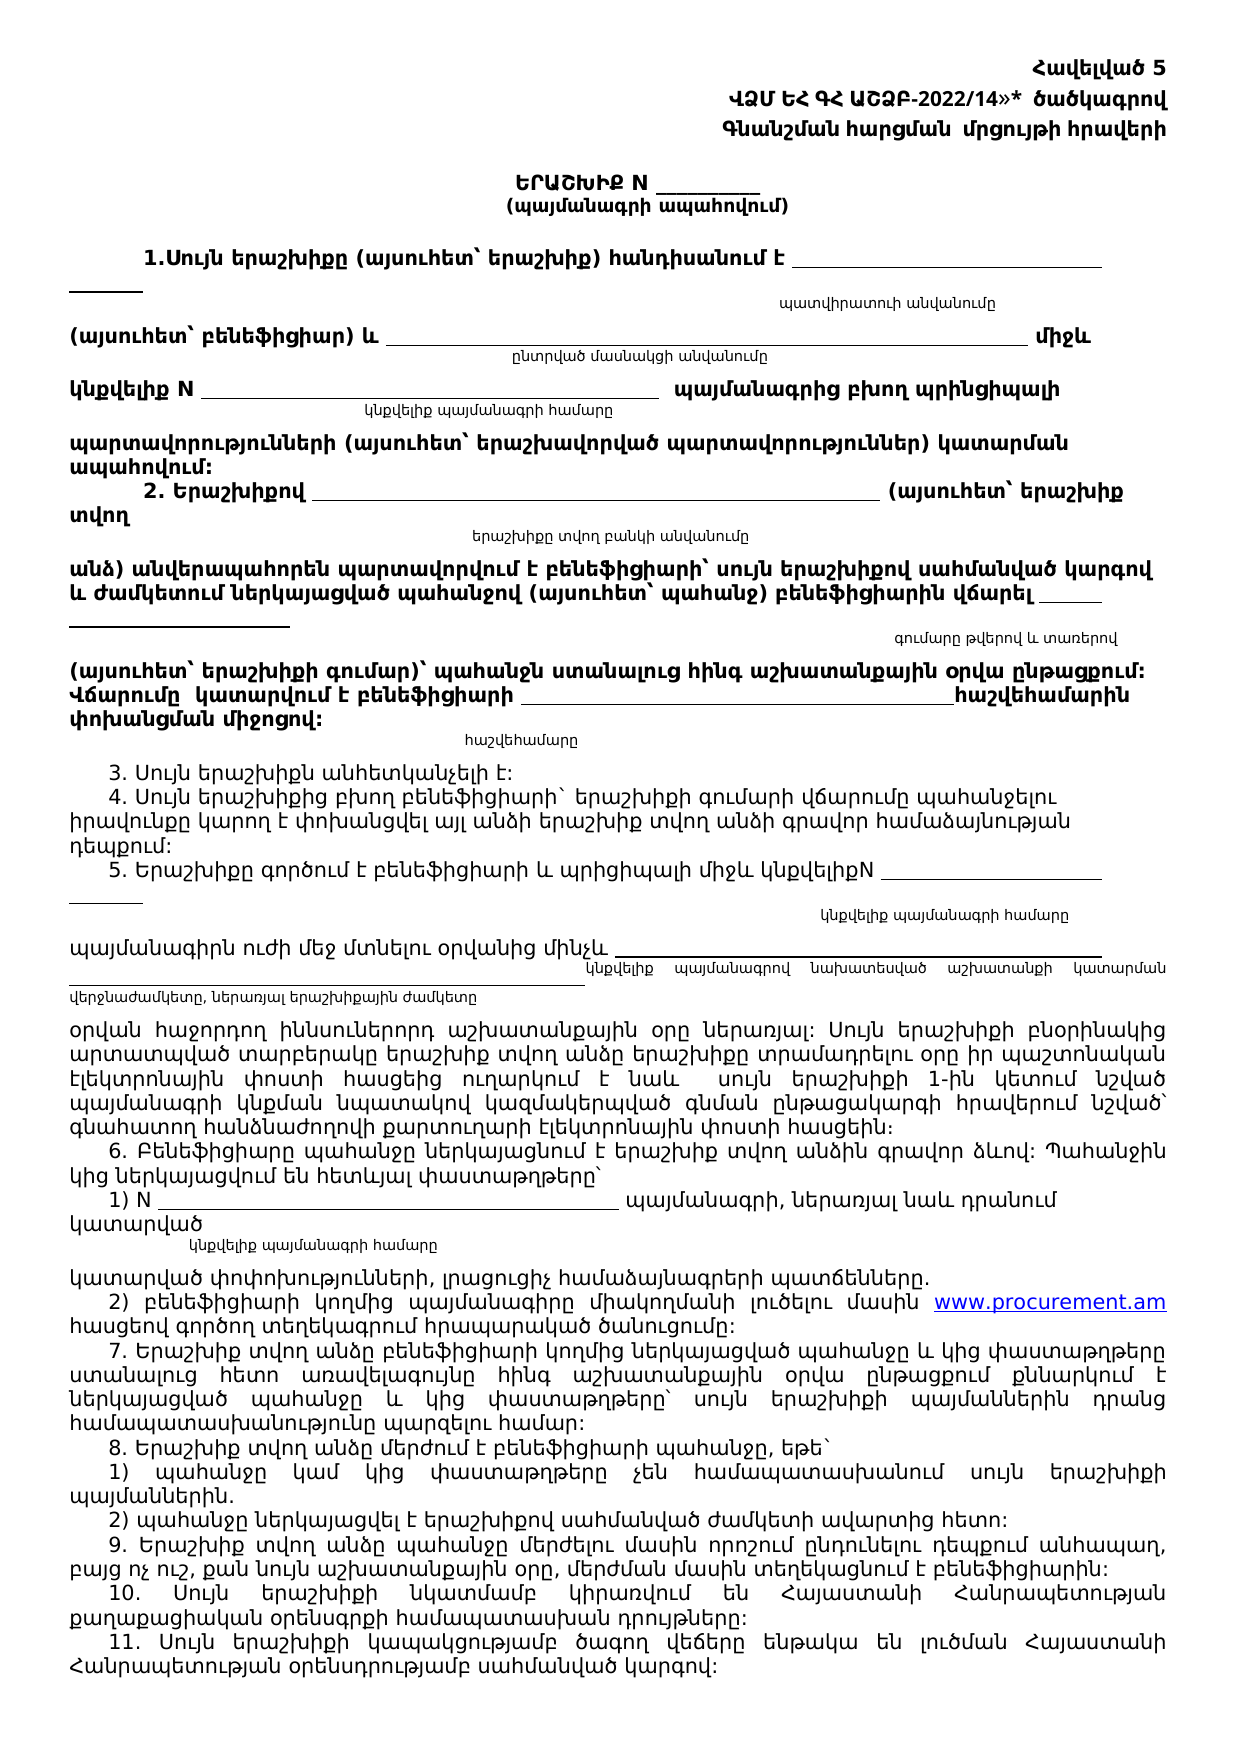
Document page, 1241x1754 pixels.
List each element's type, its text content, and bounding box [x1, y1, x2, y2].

text 9. Երաշխիք տվող անձը պահանջը մերժելու մասին որոշում ընդունելու դեպքում անհապաղ, բայց ոչ ուշ, քան նույն աշխատանքային օրը, մերժման մասին տեղեկացնում է բենեֆիցիարին: [69, 1533, 1167, 1581]
text 1.Սույն երաշխիքը (այսուհետ՝ երաշխիք) հանդիսանում է [69, 246, 1167, 294]
text 8. Երաշխիք տվող անձը մերժում է բենեֆիցիարի պահանջը, եթե` [69, 1436, 1167, 1460]
text կնքվելիք N պայմանագրից բխող պրինցիպալի [69, 377, 1167, 401]
text 6. Բենեֆիցիարը պահանջը ներկայացնում է երաշխիք տվող անձին գրավոր ձևով: Պահանջին կից ներկայացվում են հետևյալ փաստաթղթերը՝ [69, 1139, 1167, 1188]
text (այսուհետ՝ երաշխիքի գումար)՝ պահանջն ստանալուց հինգ աշխատանքային օրվա ընթացքում: Վճարումը կատարվում է բենեֆիցիարի հաշվեհամարին փոխանցման միջոցով: [69, 659, 1167, 732]
text 7. Երաշխիք տվող անձը բենեֆիցիարի կողմից ներկայացված պահանջը և կից փաստաթղթերը ստանալուց հետո առավելագույնը հինգ աշխատանքային օրվա ընթացքում քննարկում է ներկայացված պահանջը և կից փաստաթղթերը՝ սույն երաշխիքի պայմաններին դրանց համապատասխանությունը պարզելու համար: [69, 1339, 1167, 1436]
text Գնանշման հարցման մրցույթի հրավերի [69, 114, 1167, 142]
text անձ) անվերապահորեն պարտավորվում է բենեֆիցիարի՝ սույն երաշխիքով սահմանված կարգով և ժամկետում ներկայացված պահանջով (այսուհետ՝ պահանջ) բենեֆիցիարին վճարել [69, 557, 1167, 630]
text 10. Սույն երաշխիքի նկատմամբ կիրառվում են Հայաստանի Հանրապետության քաղաքացիական օրենսգրքի համապատասխան դրույթները: [69, 1581, 1167, 1630]
text 11. Սույն երաշխիքի կապակցությամբ ծագող վեճերը ենթակա են լուծման Հայաստանի Հանրապետության օրենսդրությամբ սահմանված կարգով: [69, 1630, 1167, 1678]
text 2) պահանջը ներկայացվել է երաշխիքով սահմանված ժամկետի ավարտից հետո: [69, 1508, 1167, 1533]
text 4. Սույն երաշխիքից բխող բենեֆիցիարի` երաշխիքի գումարի վճարումը պահանջելու իրավունքը կարող է փոխանցվել այլ անձի երաշխիք տվող անձի գրավոր համաձայնության դեպքում: [69, 785, 1167, 858]
text կատարված փոփոխությունների, լրացուցիչ համաձայնագրերի պատճենները. [69, 1266, 1167, 1290]
text կնքվելիք պայմանագրի համարը [69, 1237, 1167, 1266]
text պայմանագիրն ուժի մեջ մտնելու օրվանից մինչև կնքվելիք պայմանագրով նախատեսված աշխատանքի կատարման վերջնաժամկետը, ներառյալ երաշխիքային ժամկետը [69, 936, 1167, 1018]
text կնքվելիք պայմանագրի համարը [69, 401, 1167, 431]
text ԵՐԱՇԽԻՔ N __________ [69, 171, 1167, 195]
text գումարը թվերով և տառերով [807, 630, 1167, 659]
text 2) բենեֆիցիարի կողմից պայմանագիրը միակողմանի լուծելու մասին www.procurement.am հասցեով գործող տեղեկագրում հրապարակած ծանուցումը: [69, 1290, 1167, 1339]
text 5. Երաշխիքը գործում է բենեֆիցիարի և պրիցիպալի միջև կնքվելիքN [69, 858, 1167, 906]
text (այսուհետ՝ բենեֆիցիար) և միջև ընտրված մասնակցի անվանումը [69, 324, 1167, 377]
text 2. Երաշխիքով (այսուհետ՝ երաշխիք տվող [69, 479, 1167, 528]
text երաշխիքը տվող բանկի անվանումը [69, 528, 1167, 557]
text 1) պահանջը կամ կից փաստաթղթերը չեն համապատասխանում սույն երաշխիքի պայմաններին. [69, 1460, 1167, 1508]
text հաշվեհամարը [69, 732, 1167, 761]
text 3. Սույն երաշխիքն անհետկանչելի է: [69, 761, 1167, 785]
text (պայմանագրի ապահովում) [69, 195, 1167, 217]
text ՎՁՄ ԵՀ ԳՀ ԱՇՁԲ-2022/14»* ծածկագրով [69, 80, 1167, 114]
text կնքվելիք պայմանագրի համարը [585, 906, 1167, 936]
text պատվիրատուի անվանումը [659, 294, 1167, 324]
text պարտավորությունների (այսուհետ՝ երաշխավորված պարտավորություններ) կատարման ապահովում: [69, 431, 1167, 479]
text օրվան հաջորդող իննսուներորդ աշխատանքային օրը ներառյալ: Սույն երաշխիքի բնօրինակից արտատպված տարբերակը երաշխիք տվող անձը երաշխիքը տրամադրելու օրը իր պաշտոնական էլեկտրոնային փոստի հասցեից ուղարկում է նաև սույն երաշխիքի 1-ին կետում նշված պայմանագրի կնքման նպատակով կազմակերպված գնման ընթացակարգի հրավերում նշված՝ գնահատող հանձնաժողովի քարտուղարի էլեկտրոնային փոստի հասցեին։ [69, 1018, 1167, 1139]
text Հավելված 5 [69, 56, 1167, 80]
text 1) N պայմանագրի, ներառյալ նաև դրանում կատարված [69, 1188, 1167, 1237]
